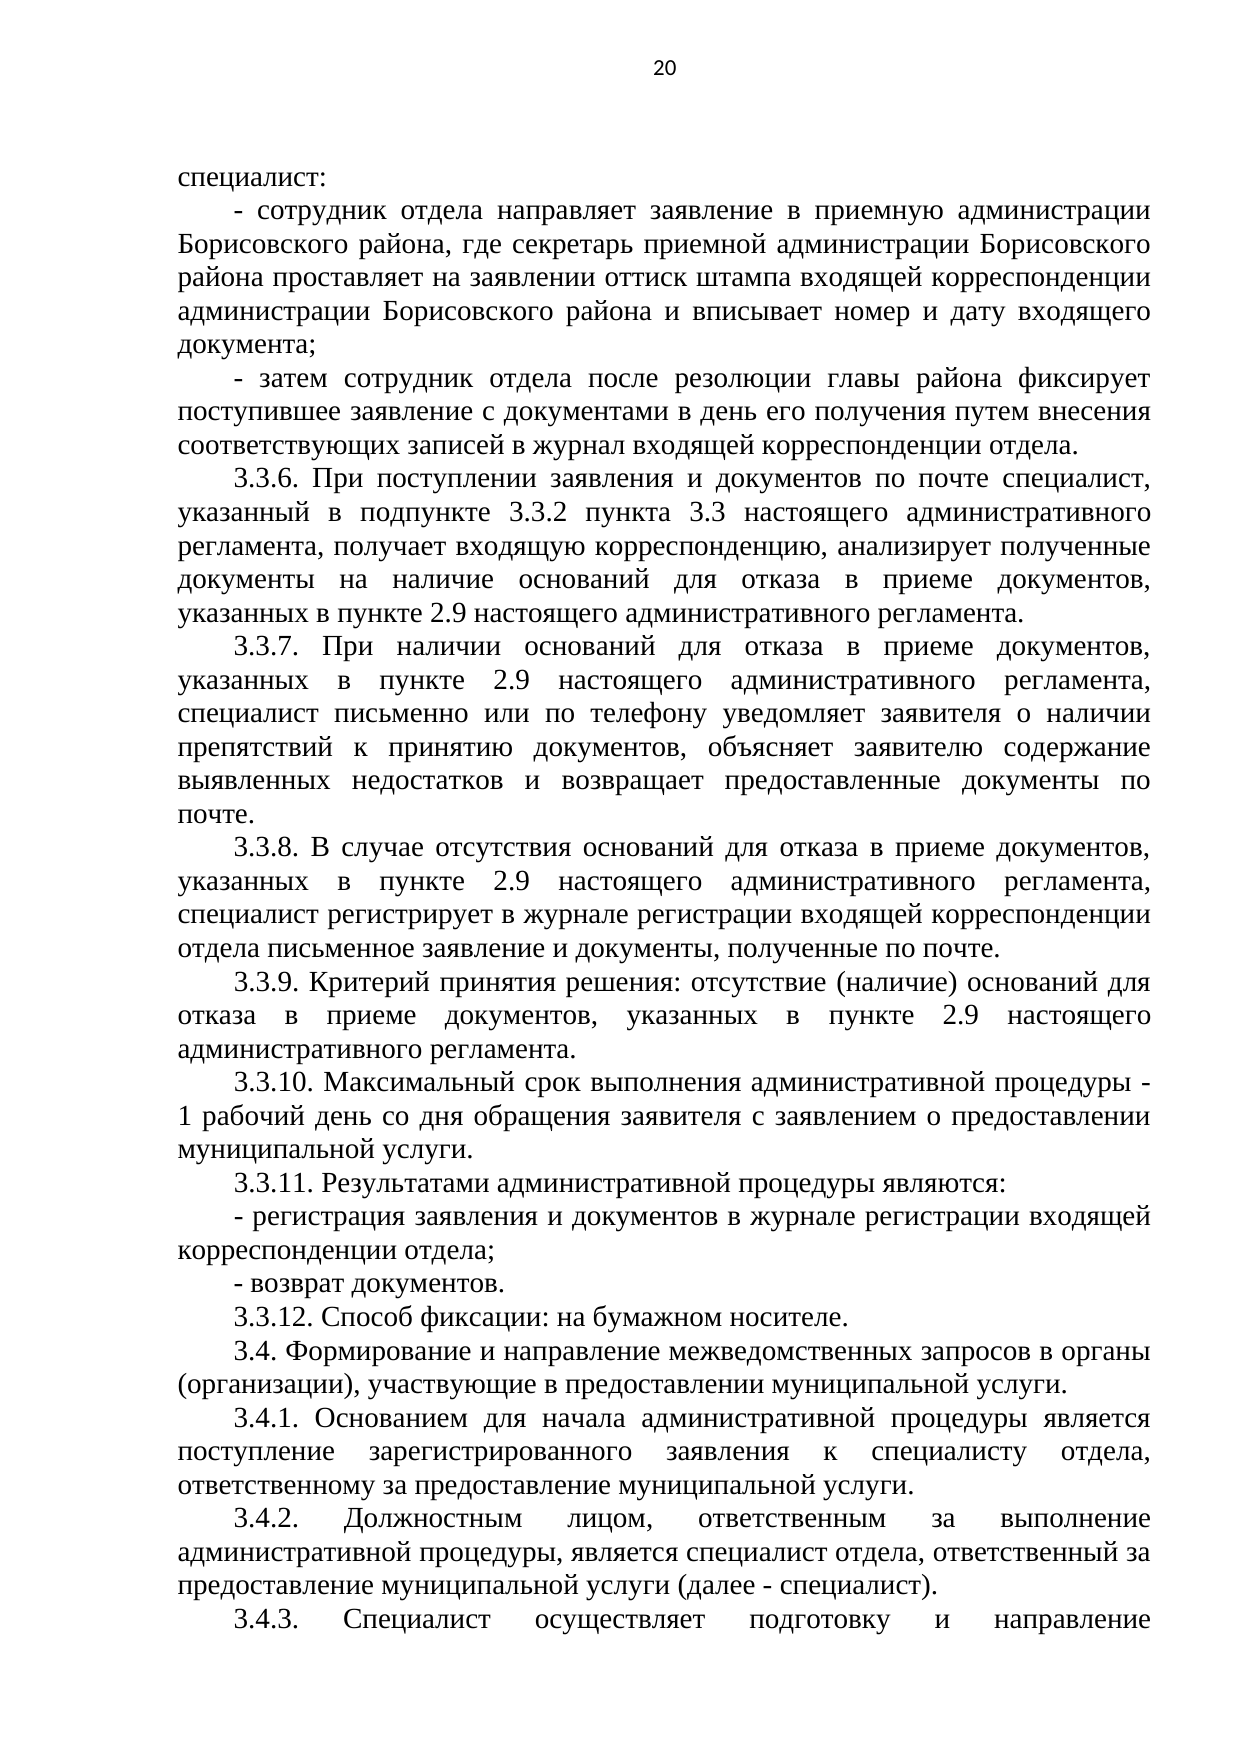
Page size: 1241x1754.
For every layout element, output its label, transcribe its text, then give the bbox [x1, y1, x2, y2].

text 3.3.7. При наличии оснований для отказа в приеме документов, указанных в пункте 2.9 настоящего административного регламента, специалист письменно или по телефону уведомляет заявителя о наличии препятствий к принятию документов, объясняет заявителю содержание выявленных недостатков и возвращает предоставленные документы по почте. [177, 628, 1152, 829]
text 3.4.1. Основанием для начала административной процедуры является поступление зарегистрированного заявления к специалисту отдела, ответственному за предоставление муниципальной услуги. [177, 1400, 1152, 1500]
text 3.3.12. Способ фиксации: на бумажном носителе. [177, 1299, 1152, 1333]
text 3.3.8. В случае отсутствия оснований для отказа в приеме документов, указанных в пункте 2.9 настоящего административного регламента, специалист регистрирует в журнале регистрации входящей корреспонденции отдела письменное заявление и документы, полученные по почте. [177, 829, 1152, 964]
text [177, 159, 1152, 192]
text - затем сотрудник отдела после резолюции главы района фиксирует поступившее заявление с документами в день его получения путем внесения соответствующих записей в журнал входящей корреспонденции отдела. [177, 360, 1152, 461]
text 3.3.6. При поступлении заявления и документов по почте специалист, указанный в подпункте 3.3.2 пункта 3.3 настоящего административного регламента, получает входящую корреспонденцию, анализирует полученные документы на наличие оснований для отказа в приеме документов, указанных в пункте 2.9 настоящего административного регламента. [177, 461, 1152, 628]
text 3.3.11. Результатами административной процедуры являются: [177, 1165, 1152, 1198]
text 3.3.10. Максимальный срок выполнения административной процедуры - 1 рабочий день со дня обращения заявителя с заявлением о предоставлении муниципальной услуги. [177, 1064, 1152, 1165]
text - регистрация заявления и документов в журнале регистрации входящей корреспонденции отдела; [177, 1198, 1152, 1266]
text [177, 1601, 1152, 1634]
text - сотрудник отдела направляет заявление в приемную администрации Борисовского района, где секретарь приемной администрации Борисовского района проставляет на заявлении оттиск штампа входящей корреспонденции администрации Борисовского района и вписывает номер и дату входящего документа; [177, 192, 1152, 360]
text - возврат документов. [177, 1266, 1152, 1299]
text 3.4. Формирование и направление межведомственных запросов в органы (организации), участвующие в предоставлении муниципальной услуги. [177, 1333, 1152, 1400]
text 3.4.2. Должностным лицом, ответственным за выполнение административной процедуры, является специалист отдела, ответственный за предоставление муниципальной услуги (далее - специалист). [177, 1500, 1152, 1601]
text 3.3.9. Критерий принятия решения: отсутствие (наличие) оснований для отказа в приеме документов, указанных в пункте 2.9 настоящего административного регламента. [177, 964, 1152, 1064]
